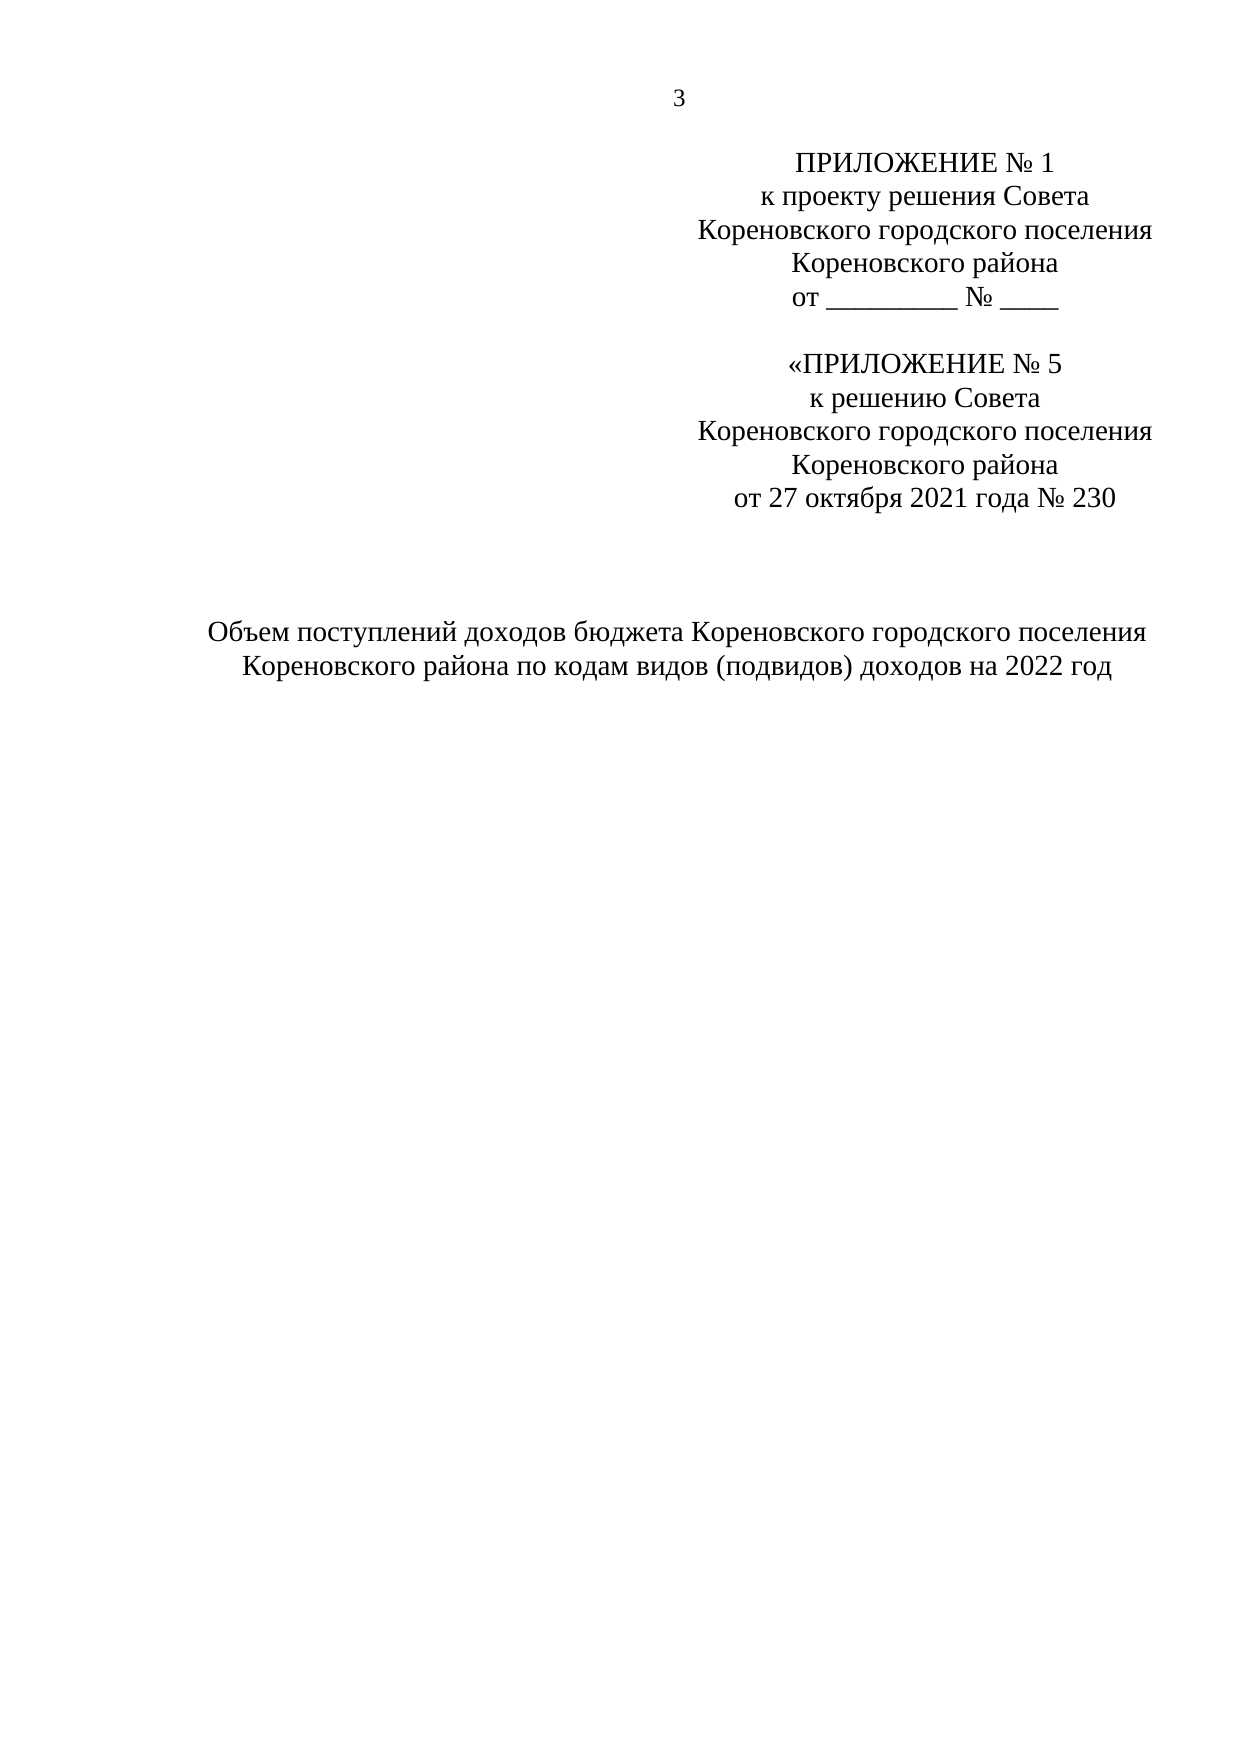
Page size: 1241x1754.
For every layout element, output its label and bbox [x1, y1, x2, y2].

table_cell [166, 145, 1188, 682]
